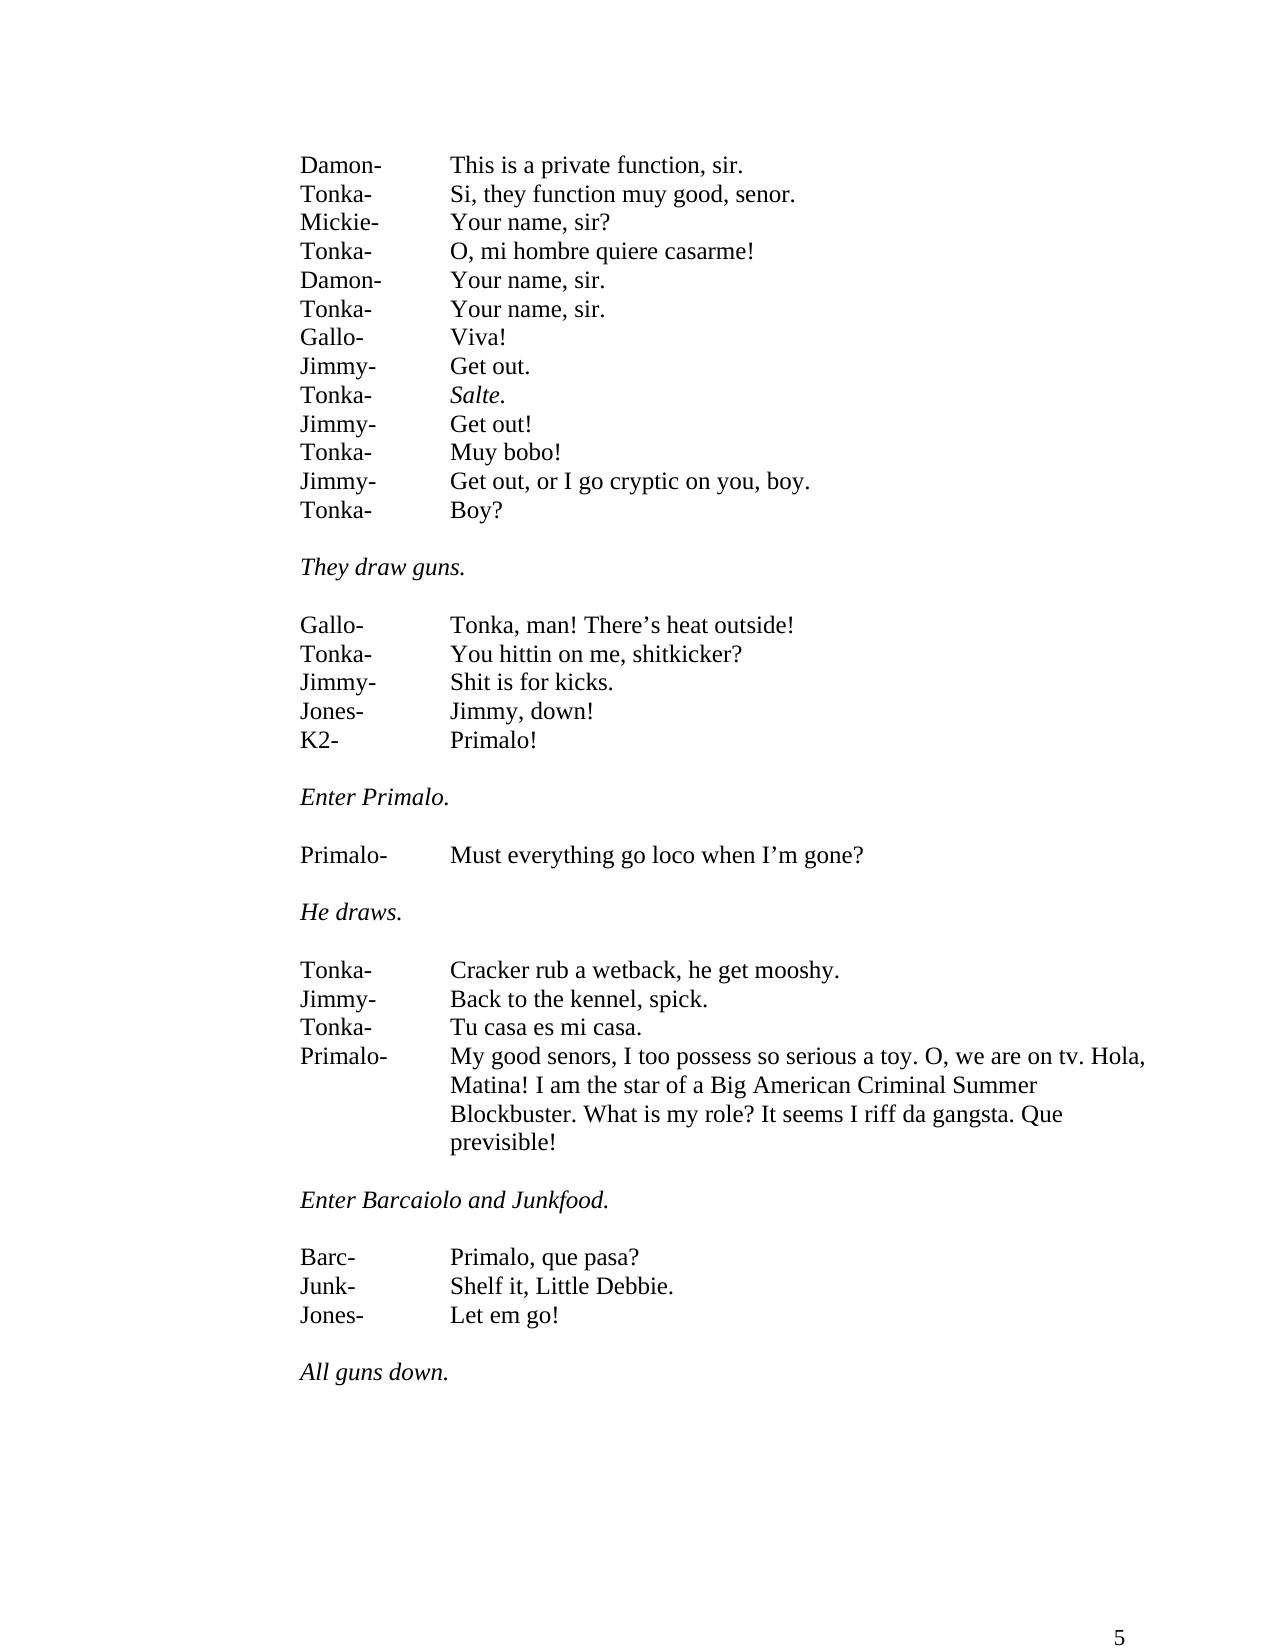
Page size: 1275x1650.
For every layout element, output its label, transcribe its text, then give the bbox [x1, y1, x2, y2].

text Jones- Jimmy, down! [300, 696, 1170, 725]
text Tonka- Muy bobo! [300, 437, 1170, 466]
text Enter Barcaiolo and Junkfood. [300, 1185, 1170, 1214]
text Tonka- Tu casa es mi casa. [300, 1012, 1170, 1041]
text Primalo- My good senors, I too possess so serious a toy. O, we are on tv. Hola, Matina! I am the star of a Big American Criminal Summer Blockbuster. What is my role? It seems I riff da gangsta. Que previsible! [300, 1041, 1170, 1156]
text K2- Primalo! [300, 725, 1170, 754]
text Jimmy- Get out, or I go cryptic on you, boy. [300, 466, 1170, 495]
text Mickie- Your name, sir? [300, 207, 1170, 236]
text Primalo- Must everything go loco when I’m gone? [300, 840, 1170, 869]
text Damon- This is a private function, sir. [300, 150, 1170, 179]
text Jimmy- Back to the kennel, spick. [300, 984, 1170, 1012]
text Damon- Your name, sir. [300, 265, 1170, 294]
text Tonka- Si, they function muy good, senor. [300, 179, 1170, 207]
text They draw guns. [300, 552, 1170, 581]
text Tonka- Your name, sir. [300, 294, 1170, 322]
text Tonka- O, mi hombre quiere casarme! [300, 236, 1170, 265]
text Tonka- Boy? [300, 495, 1170, 524]
text Jimmy- Shit is for kicks. [300, 667, 1170, 696]
text Jimmy- Get out. [300, 351, 1170, 380]
text Tonka- You hittin on me, shitkicker? [300, 639, 1170, 667]
text Enter Primalo. [300, 782, 1170, 811]
text Junk- Shelf it, Little Debbie. [300, 1271, 1170, 1300]
text Tonka- Salte. [300, 380, 1170, 409]
text Tonka- Cracker rub a wetback, he get mooshy. [300, 955, 1170, 984]
text He draws. [300, 897, 1170, 926]
text Jones- Let em go! [300, 1300, 1170, 1329]
text All guns down. [300, 1357, 1170, 1386]
text Gallo- Tonka, man! There’s heat outside! [300, 610, 1170, 639]
text Barc- Primalo, que pasa? [300, 1242, 1170, 1271]
text Gallo- Viva! [300, 322, 1170, 351]
text Jimmy- Get out! [300, 409, 1170, 437]
